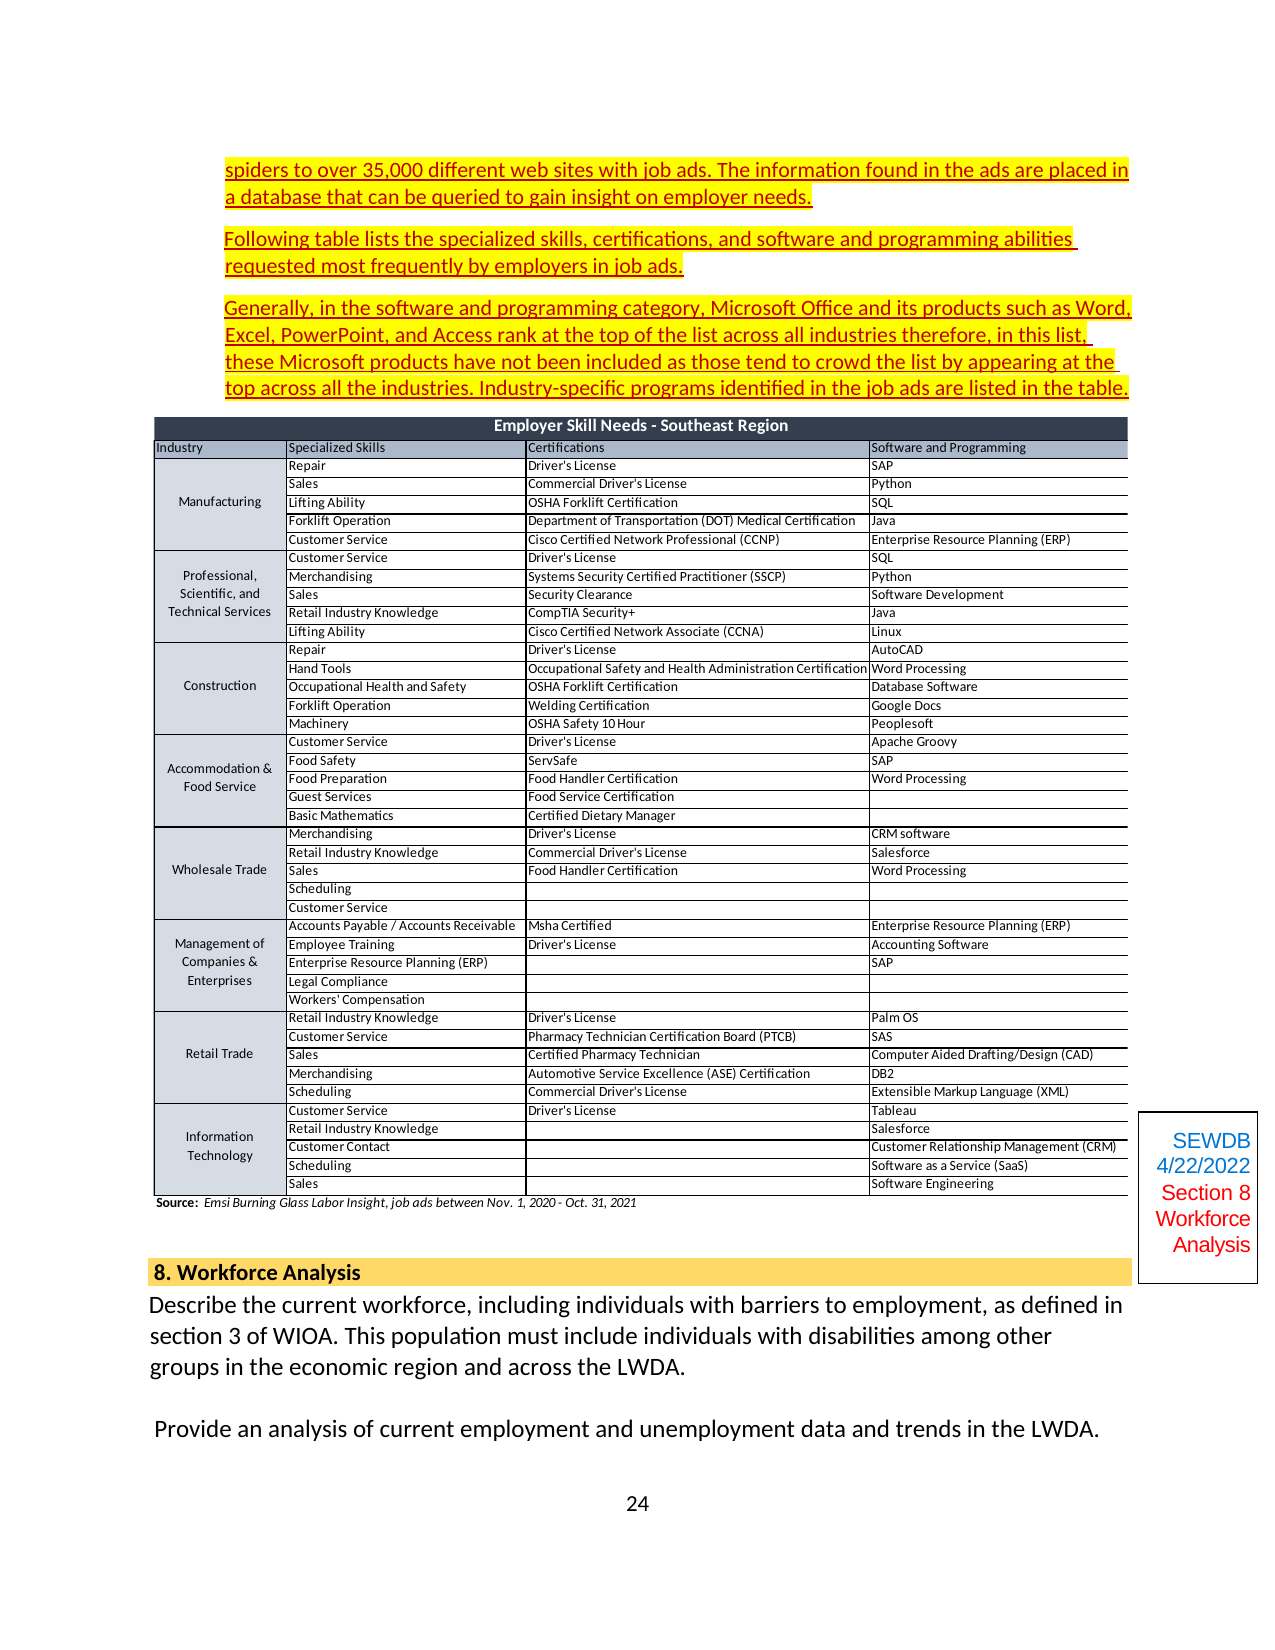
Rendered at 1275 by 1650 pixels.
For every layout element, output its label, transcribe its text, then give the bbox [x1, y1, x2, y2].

text Following table lists the specialized skills, certifications, and software and programming abilities requested most frequently by employers in job ads. [683, 226, 1132, 279]
subtitle 8. Workforce Analysis [148, 1258, 1132, 1286]
text Describe the current workforce, including individuals with barriers to employment, as defined in section 3 of WIOA. This population must include individuals with disabilities among other groups in the economic region and across the LWDA. [148, 1289, 1125, 1382]
text Provide an analysis of current employment and unemployment data and trends in the LWDA. [148, 1413, 1125, 1444]
text Generally, in the software and programming category, Microsoft Office and its products such as Word, Excel, PowerPoint, and Access rank at the top of the list across all industries therefore, in this list, these Microsoft products have not been included as those tend to crowd the list by appearing at the top across all the industries. Industry-specific programs identified in the job ads are listed in the table. [224, 321, 1132, 401]
